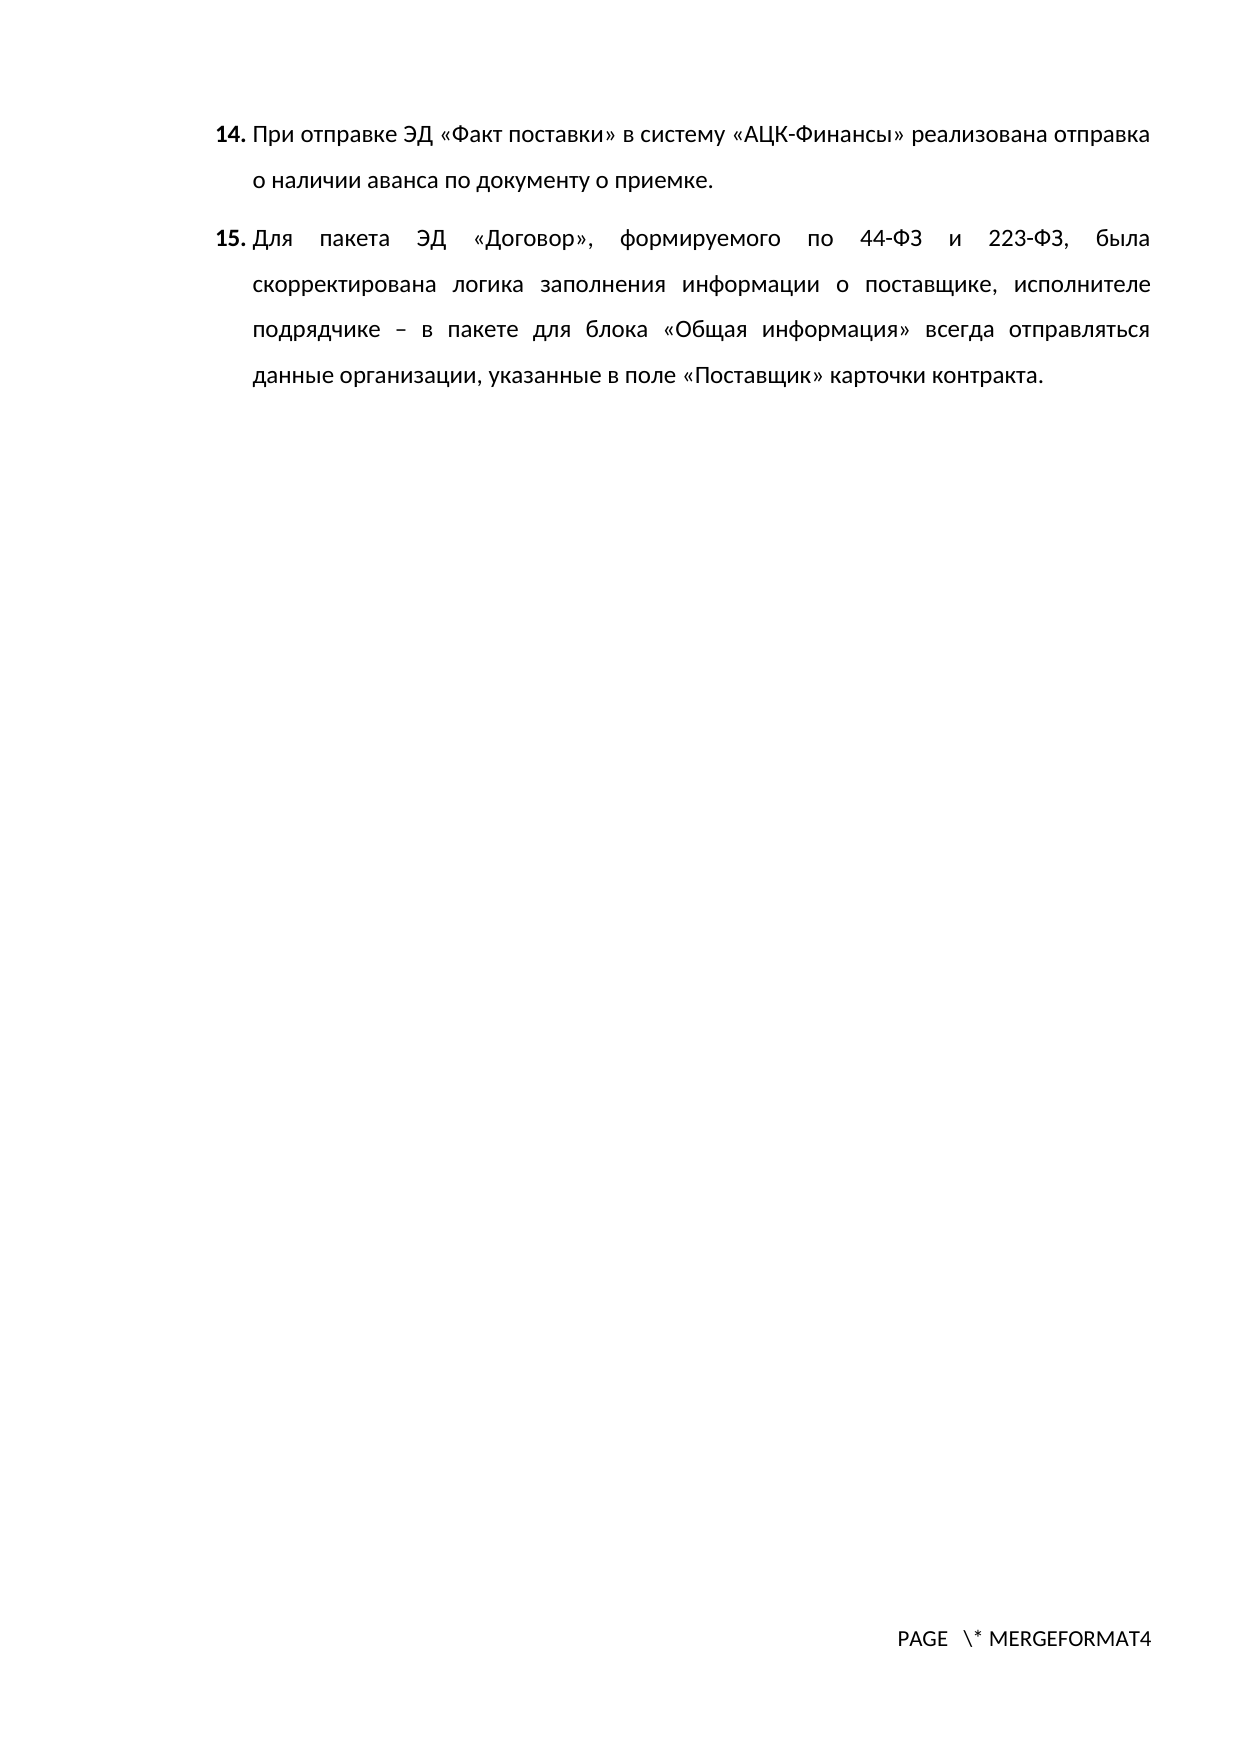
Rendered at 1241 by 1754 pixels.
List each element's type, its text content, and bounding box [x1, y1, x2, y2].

list При отправке ЭД «Факт поставки» в систему «АЦК-Финансы» реализована отправка о наличии аванса по документу о приемке. [215, 118, 1152, 194]
list Для пакета ЭД «Договор», формируемого по 44-ФЗ и 223-ФЗ, была скорректирована логика заполнения информации о поставщике, исполнителе подрядчике – в пакете для блока «Общая информация» всегда отправляться данные организации, указанные в поле «Поставщик» карточки контракта. [215, 222, 1152, 390]
